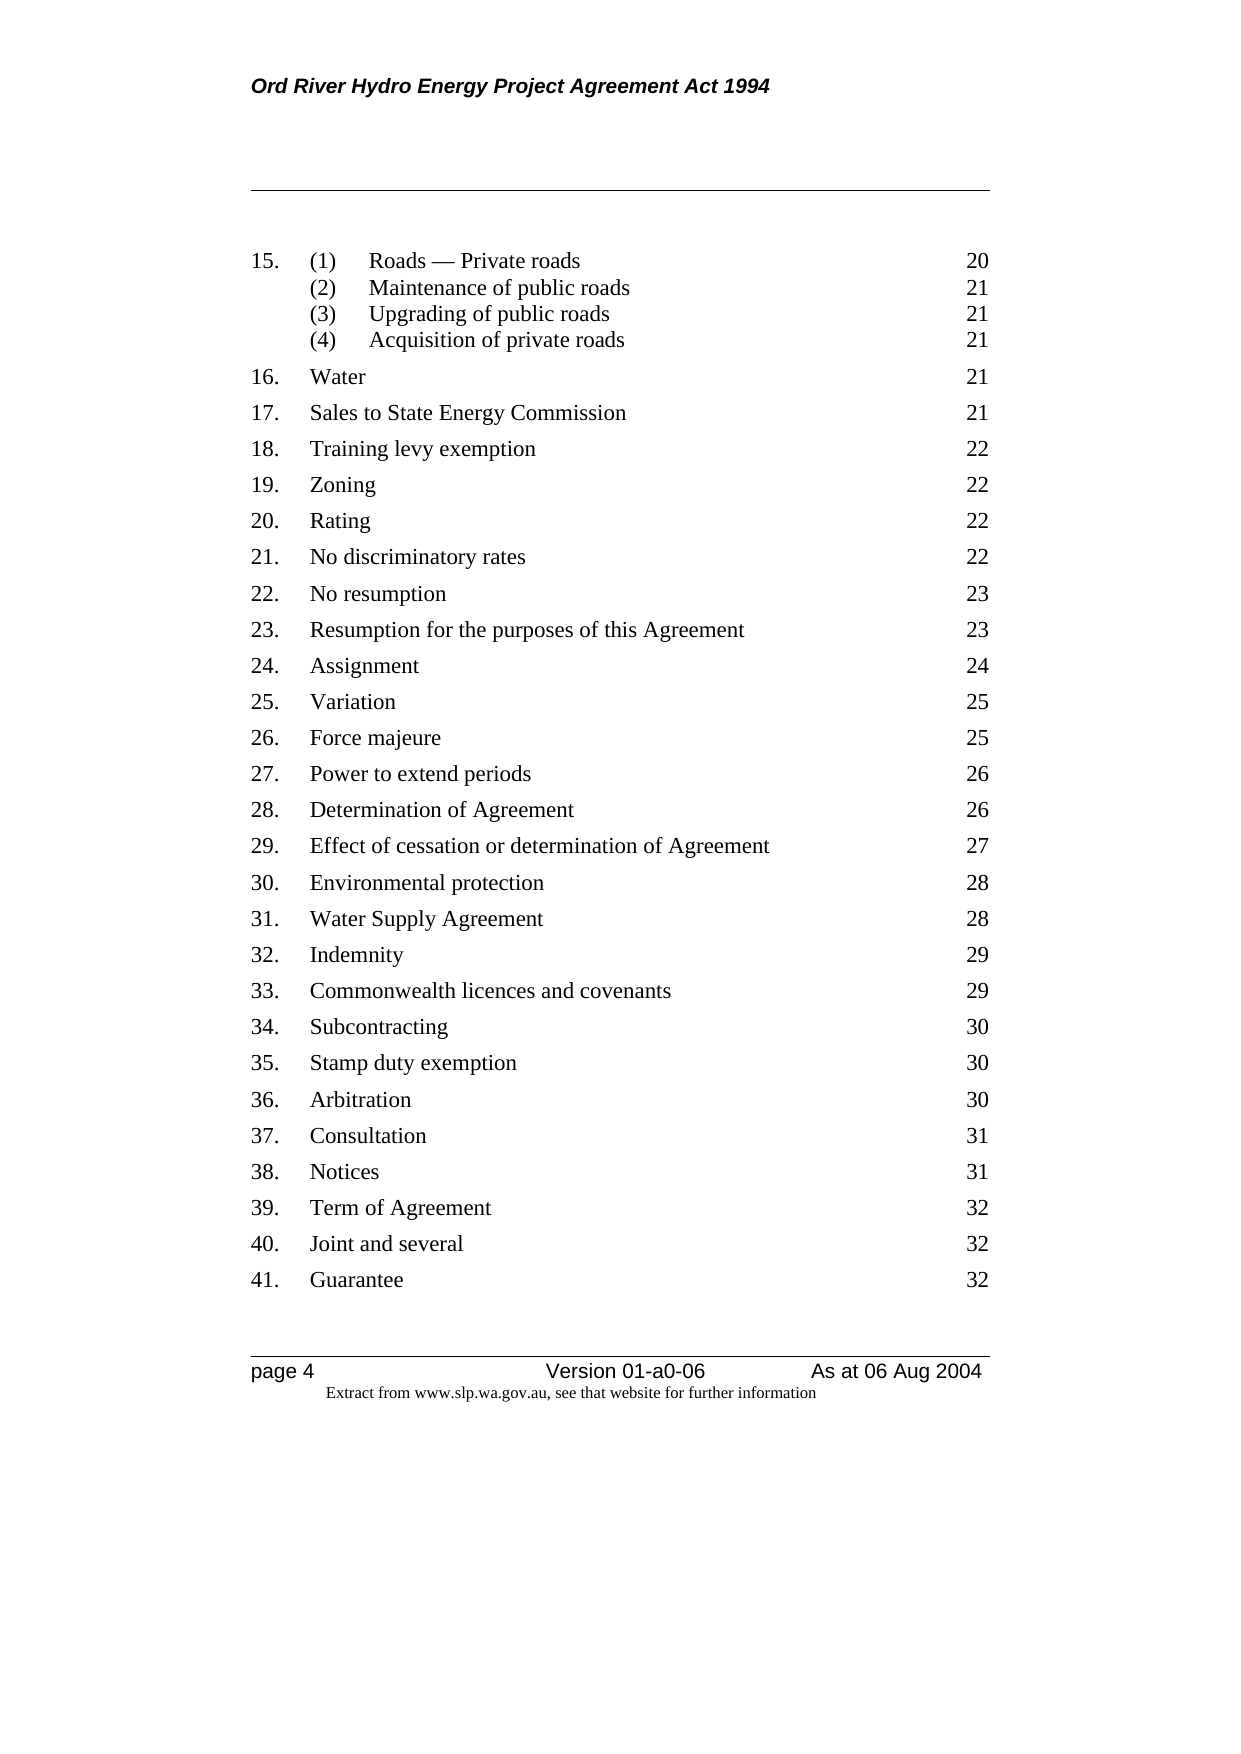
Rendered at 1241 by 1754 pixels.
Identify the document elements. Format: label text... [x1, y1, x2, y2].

text (4) Acquisition of private roads 21 [251, 327, 990, 353]
text 31. Water Supply Agreement 28 [251, 905, 990, 931]
text 36. Arbitration 30 [251, 1086, 990, 1112]
text 33. Commonwealth licences and covenants 29 [251, 977, 990, 1003]
text 21. No discriminatory rates 22 [251, 543, 990, 570]
text 19. Zoning 22 [251, 471, 990, 497]
text 17. Sales to State Energy Commission 21 [251, 399, 990, 425]
text 32. Indemnity 29 [251, 941, 990, 967]
text 37. Consultation 31 [251, 1122, 990, 1148]
text 28. Determination of Agreement 26 [251, 796, 990, 823]
text 27. Power to extend periods 26 [251, 760, 990, 787]
text 30. Environmental protection 28 [251, 869, 990, 895]
text 25. Variation 25 [251, 688, 990, 714]
text (2) Maintenance of public roads 21 [251, 274, 990, 300]
text 41. Guarantee 32 [251, 1266, 990, 1293]
text 40. Joint and several 32 [251, 1230, 990, 1257]
text 22. No resumption 23 [251, 579, 990, 606]
text 38. Notices 31 [251, 1158, 990, 1184]
text 26. Force majeure 25 [251, 724, 990, 751]
text 16. Water 21 [251, 363, 990, 389]
text 18. Training levy exemption 22 [251, 435, 990, 461]
text 15. (1) Roads — Private roads 20 [251, 247, 990, 274]
text 35. Stamp duty exemption 30 [251, 1049, 990, 1076]
text 23. Resumption for the purposes of this Agreement 23 [251, 616, 990, 642]
text 39. Term of Agreement 32 [251, 1194, 990, 1220]
text 20. Rating 22 [251, 507, 990, 534]
text 29. Effect of cessation or determination of Agreement 27 [251, 833, 990, 859]
text (3) Upgrading of public roads 21 [251, 300, 990, 327]
text 34. Subcontracting 30 [251, 1013, 990, 1040]
text 24. Assignment 24 [251, 652, 990, 678]
